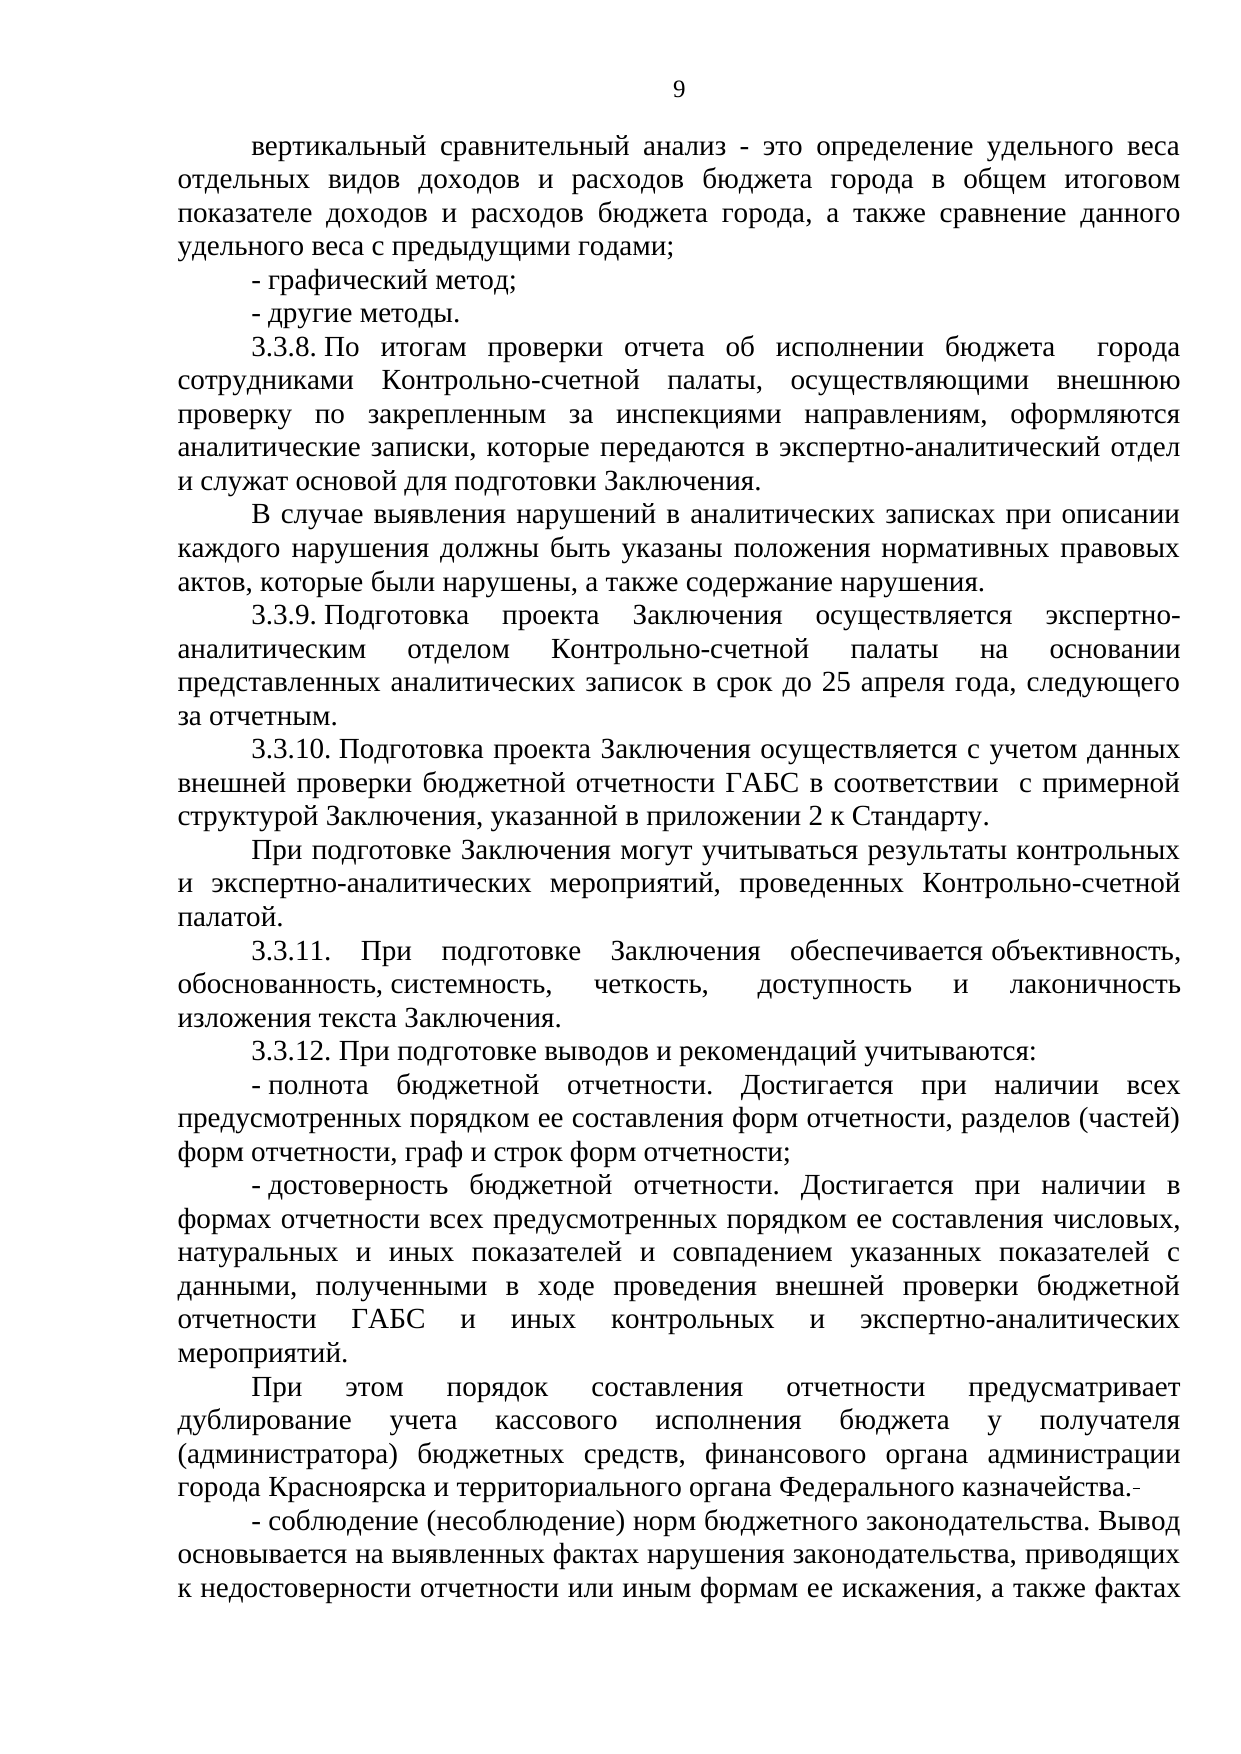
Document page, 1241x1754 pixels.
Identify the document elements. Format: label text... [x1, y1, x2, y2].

text 3.3.10. Подготовка проекта Заключения осуществляется с учетом данных внешней проверки бюджетной отчетности ГАБС в соответствии с примерной структурой Заключения, указанной в приложении 2 к Стандарту. [177, 731, 1181, 832]
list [177, 1503, 1181, 1603]
list вертикальный сравнительный анализ - это определение удельного веса отдельных видов доходов и расходов бюджета города в общем итоговом показателе доходов и расходов бюджета города, а также сравнение данного удельного веса с предыдущими годами; [177, 128, 1181, 262]
text В случае выявления нарушений в аналитических записках при описании каждого нарушения должны быть указаны положения нормативных правовых актов, которые были нарушены, а также содержание нарушения. [177, 497, 1181, 597]
text 3.3.8. По итогам проверки отчета об исполнении бюджета города сотрудниками Контрольно-счетной палаты, осуществляющими внешнюю проверку по закрепленным за инспекциями направлениям, оформляются аналитические записки, которые передаются в экспертно-аналитический отдел и служат основой для подготовки Заключения. [177, 329, 1181, 497]
text 3.3.11. При подготовке Заключения обеспечивается объективность, обоснованность, системность, четкость, доступность и лаконичность изложения текста Заключения. [177, 933, 1181, 1033]
text - графический метод; [177, 262, 1181, 295]
list - полнота бюджетной отчетности. Достигается при наличии всех предусмотренных порядком ее составления форм отчетности, разделов (частей) форм отчетности, граф и строк форм отчетности; [177, 1067, 1181, 1167]
text 3.3.12. При подготовке выводов и рекомендаций учитываются: [177, 1033, 1181, 1067]
text - другие методы. [177, 295, 1181, 329]
text При подготовке Заключения могут учитываться результаты контрольных и экспертно-аналитических мероприятий, проведенных Контрольно-счетной палатой. [177, 832, 1181, 933]
list - достоверность бюджетной отчетности. Достигается при наличии в формах отчетности всех предусмотренных порядком ее составления числовых, натуральных и иных показателей и совпадением указанных показателей с данными, полученными в ходе проведения внешней проверки бюджетной отчетности ГАБС и иных контрольных и экспертно-аналитических мероприятий. [177, 1167, 1181, 1369]
list При этом порядок составления отчетности предусматривает дублирование учета кассового исполнения бюджета у получателя (администратора) бюджетных средств, финансового органа администрации города Красноярска и территориального органа Федерального казначейства. [177, 1369, 1181, 1503]
text 3.3.9. Подготовка проекта Заключения осуществляется экспертно-аналитическим отделом Контрольно-счетной палаты на основании представленных аналитических записок в срок до 25 апреля года, следующего за отчетным. [177, 597, 1181, 731]
